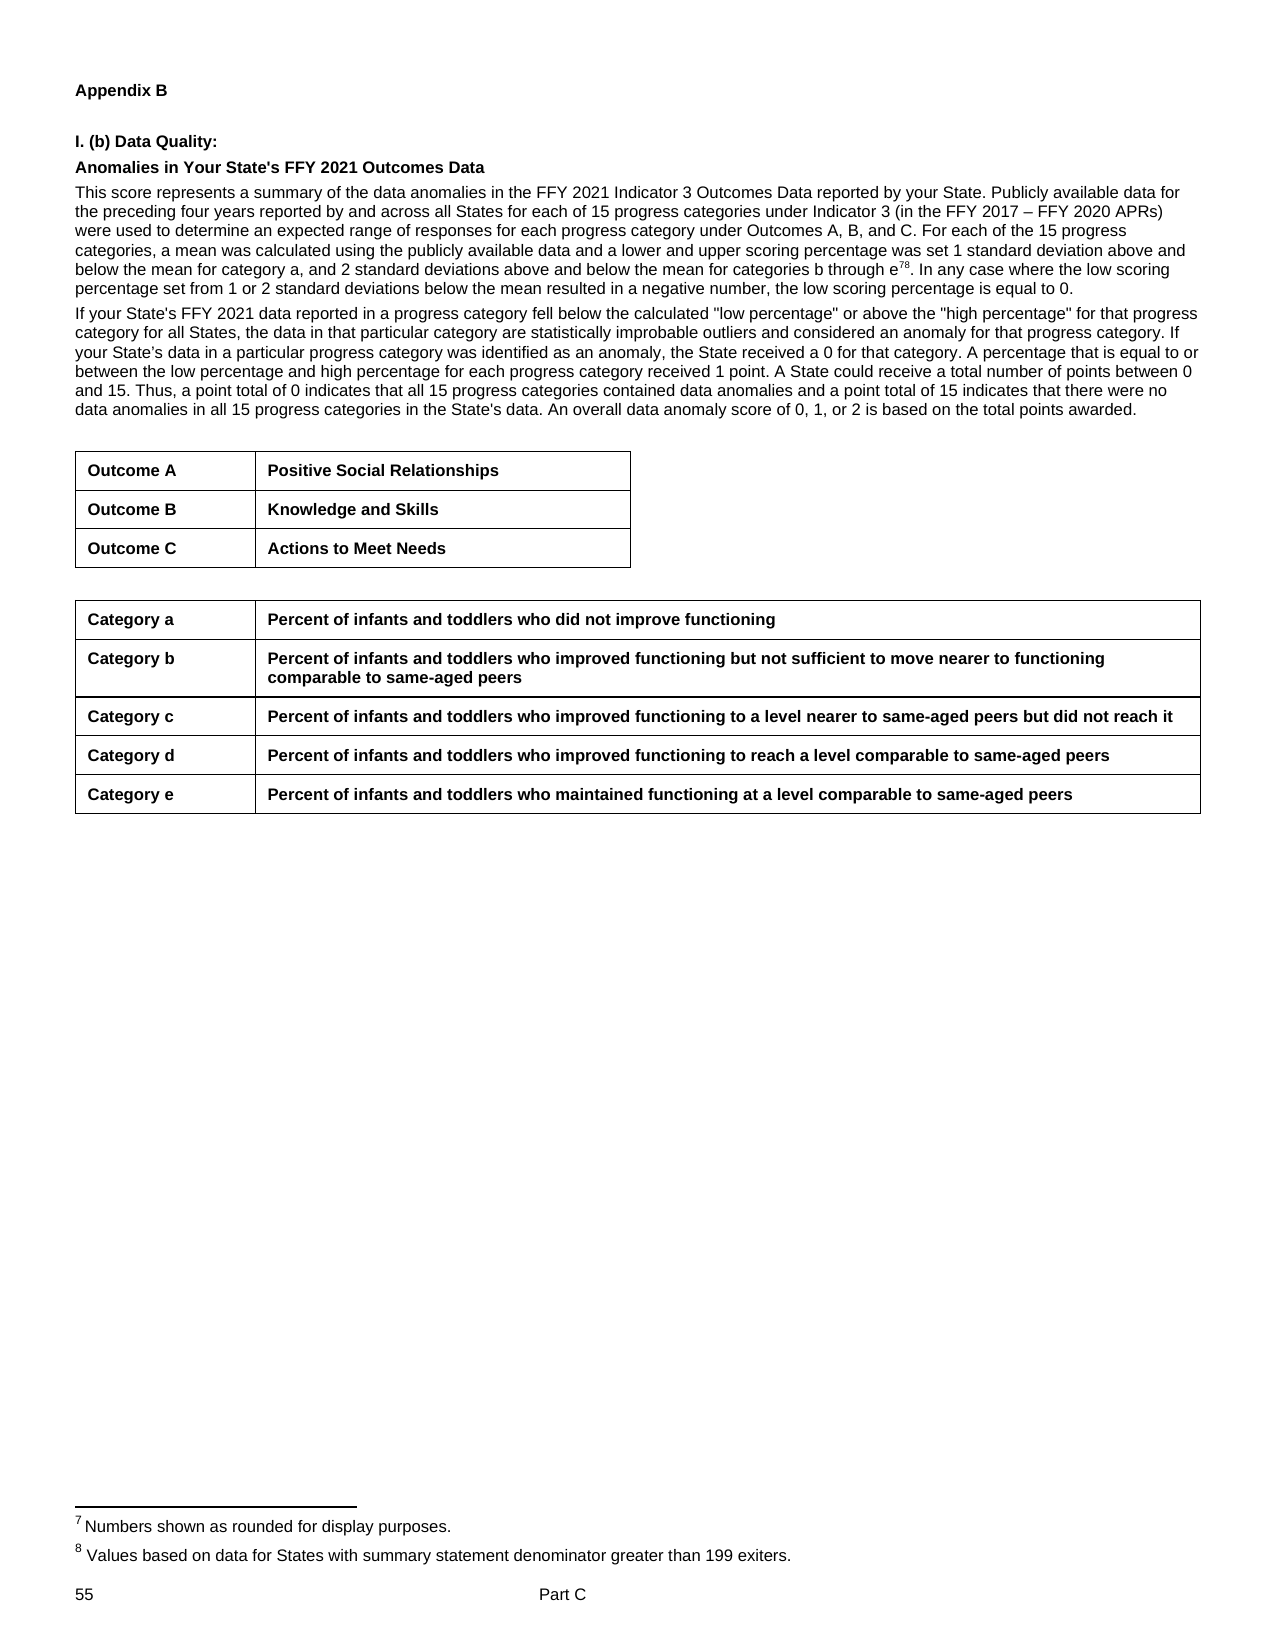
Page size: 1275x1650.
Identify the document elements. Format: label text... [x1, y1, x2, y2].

table_cell Actions to Meet Needs [256, 529, 630, 567]
table_cell Outcome C [76, 529, 255, 567]
table_cell Outcome B [76, 491, 255, 528]
text I. (b) Data Quality: [75, 132, 1200, 151]
table_header Positive Social Relationships [256, 452, 630, 489]
text Appendix B [75, 81, 1200, 100]
text Anomalies in Your State's FFY 2021 Outcomes Data [75, 157, 1200, 177]
table_cell Category b [76, 640, 255, 696]
table_header Category a [76, 601, 255, 638]
table_cell Percent of infants and toddlers who maintained functioning at a level comparable to same-aged peers [256, 775, 1200, 813]
table_cell Percent of infants and toddlers who improved functioning to a level nearer to same-aged peers but did not reach it [256, 698, 1200, 735]
table_header Outcome A [76, 452, 255, 489]
table_cell Percent of infants and toddlers who improved functioning but not sufficient to move nearer to functioning comparable to same-aged peers [256, 640, 1200, 696]
text This score represents a summary of the data anomalies in the FFY 2021 Indicator 3 Outcomes Data reported by your State. Publicly available data for the preceding four years reported by and across all States for each of 15 progress categories under Indicator 3 (in the FFY 2017 – FFY 2020 APRs) were used to determine an expected range of responses for each progress category under Outcomes A, B, and C. For each of the 15 progress categories, a mean was calculated using the publicly available data and a lower and upper scoring percentage was set 1 standard deviation above and below the mean for category a, and 2 standard deviations above and below the mean for categories b through e. In any case where the low scoring percentage set from 1 or 2 standard deviations below the mean resulted in a negative number, the low scoring percentage is equal to 0. [75, 183, 1200, 298]
table_cell Knowledge and Skills [256, 491, 630, 528]
text If your State's FFY 2021 data reported in a progress category fell below the calculated "low percentage" or above the "high percentage" for that progress category for all States, the data in that particular category are statistically improbable outliers and considered an anomaly for that progress category. If your State’s data in a particular progress category was identified as an anomaly, the State received a 0 for that category. A percentage that is equal to or between the low percentage and high percentage for each progress category received 1 point. A State could receive a total number of points between 0 and 15. Thus, a point total of 0 indicates that all 15 progress categories contained data anomalies and a point total of 15 indicates that there were no data anomalies in all 15 progress categories in the State's data. An overall data anomaly score of 0, 1, or 2 is based on the total points awarded. [75, 304, 1200, 419]
table_cell Category d [76, 736, 255, 774]
table_header Percent of infants and toddlers who did not improve functioning [256, 601, 1200, 638]
table_cell Category c [76, 698, 255, 735]
table_cell Category e [76, 775, 255, 813]
table_cell Percent of infants and toddlers who improved functioning to reach a level comparable to same-aged peers [256, 736, 1200, 774]
